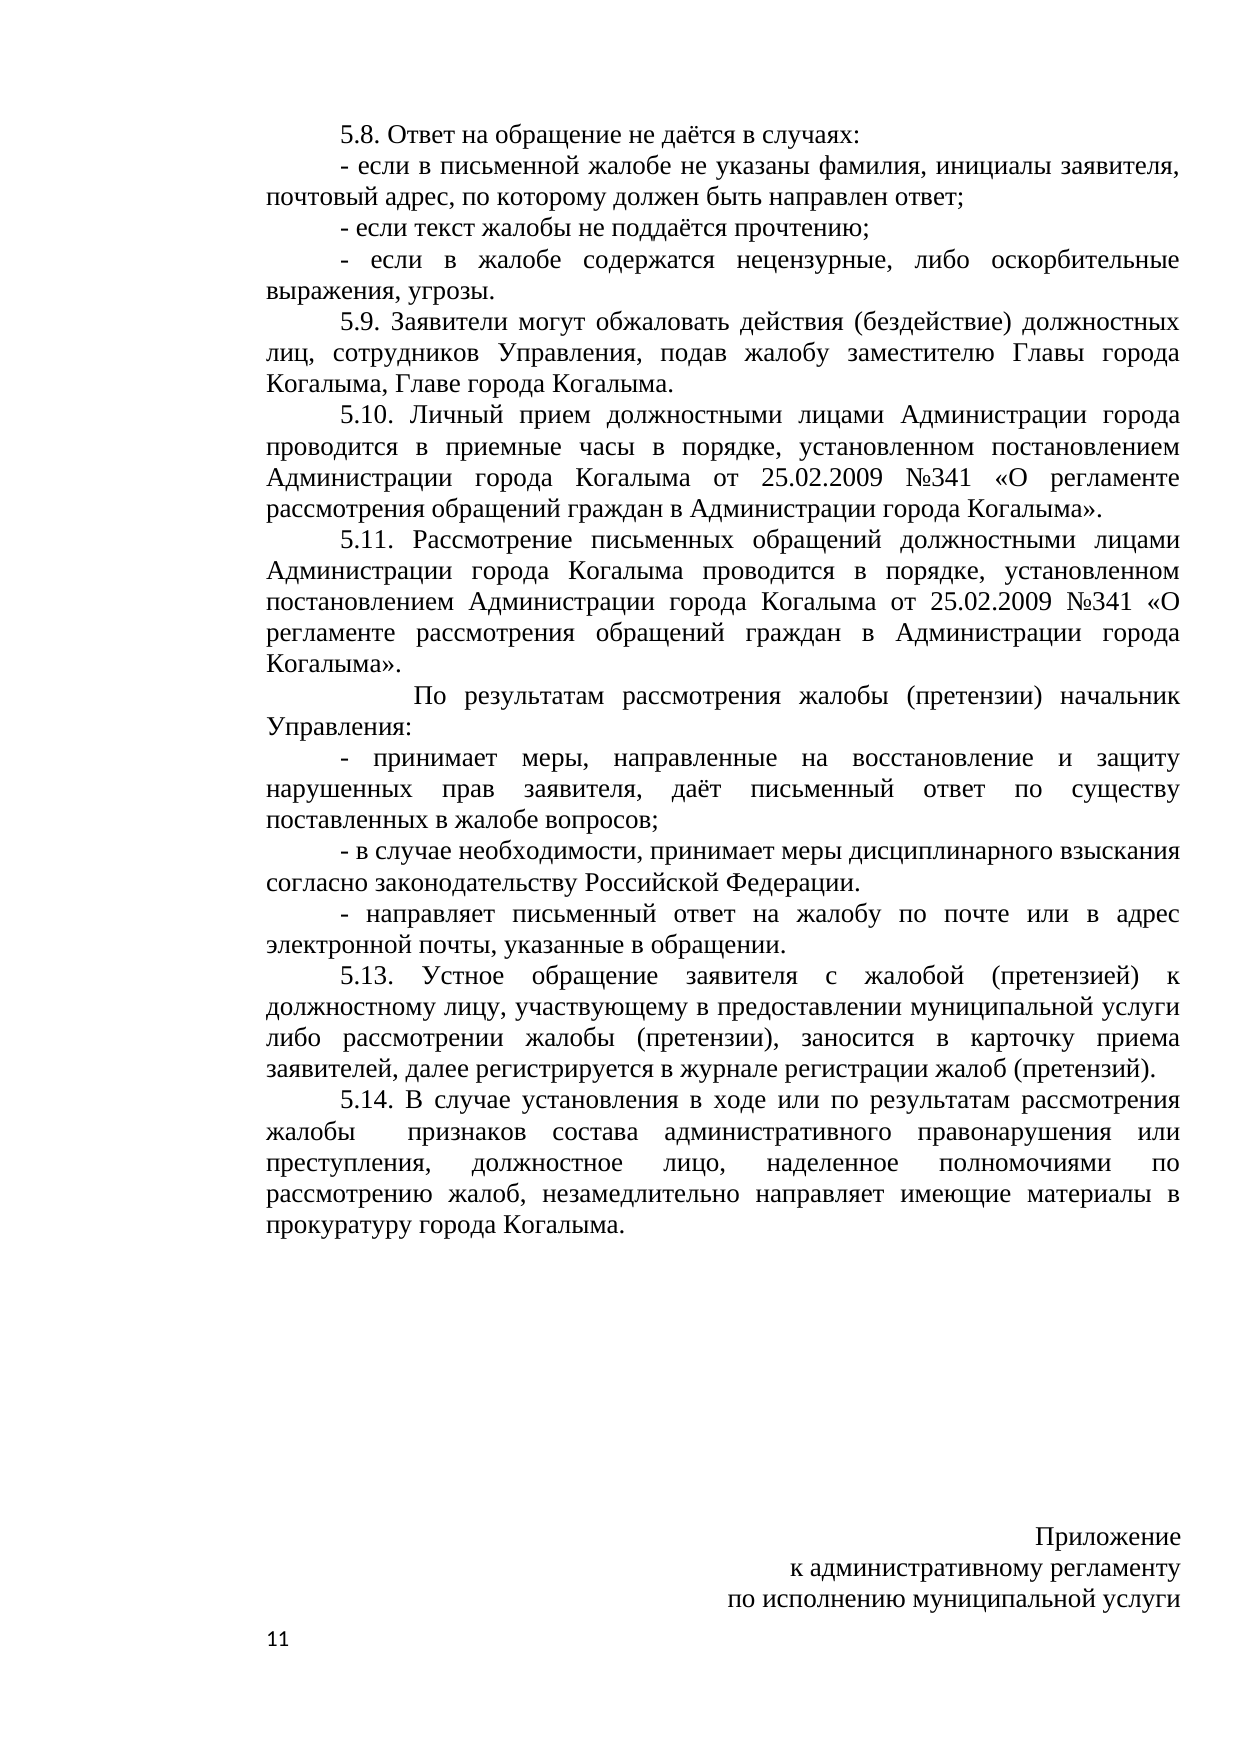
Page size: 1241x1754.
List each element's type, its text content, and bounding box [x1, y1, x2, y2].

text 5.10. Личный прием должностными лицами Администрации города проводится в приемные часы в порядке, установленном постановлением Администрации города Когалыма от 25.02.2009 №341 «О регламенте рассмотрения обращений граждан в Администрации города Когалыма». [266, 398, 1181, 523]
text 5.14. В случае установления в ходе или по результатам рассмотрения жалобы признаков состава административного правонарушения или преступления, должностное лицо, наделенное полномочиями по рассмотрению жалоб, незамедлительно направляет имеющие материалы в прокуратуру города Когалыма. [266, 1084, 1181, 1239]
text 5.9. Заявители могут обжаловать действия (бездействие) должностных лиц, сотрудников Управления, подав жалобу заместителю Главы города Когалыма, Главе города Когалыма. [266, 305, 1181, 398]
text По результатам рассмотрения жалобы (претензии) начальник Управления: [266, 679, 1181, 741]
text - в случае необходимости, принимает меры дисциплинарного взыскания согласно законодательству Российской Федерации. [266, 834, 1181, 897]
text 5.8. Ответ на обращение не даётся в случаях: [266, 118, 1181, 149]
text - если в письменной жалобе не указаны фамилия, инициалы заявителя, почтовый адрес, по которому должен быть направлен ответ; [266, 149, 1181, 212]
text Приложение [266, 1520, 1181, 1551]
text 5.11. Рассмотрение письменных обращений должностными лицами Администрации города Когалыма проводится в порядке, установленном постановлением Администрации города Когалыма от 25.02.2009 №341 «О регламенте рассмотрения обращений граждан в Администрации города Когалыма». [266, 523, 1181, 679]
text по исполнению муниципальной услуги [266, 1582, 1181, 1613]
text - если текст жалобы не поддаётся прочтению; [266, 212, 1181, 243]
text к административному регламенту [266, 1551, 1181, 1582]
text 5.13. Устное обращение заявителя с жалобой (претензией) к должностному лицу, участвующему в предоставлении муниципальной услуги либо рассмотрении жалобы (претензии), заносится в карточку приема заявителей, далее регистрируется в журнале регистрации жалоб (претензий). [266, 959, 1181, 1084]
text - направляет письменный ответ на жалобу по почте или в адрес электронной почты, указанные в обращении. [266, 897, 1181, 959]
text - принимает меры, направленные на восстановление и защиту нарушенных прав заявителя, даёт письменный ответ по существу поставленных в жалобе вопросов; [266, 741, 1181, 834]
text - если в жалобе содержатся нецензурные, либо оскорбительные выражения, угрозы. [266, 243, 1181, 305]
